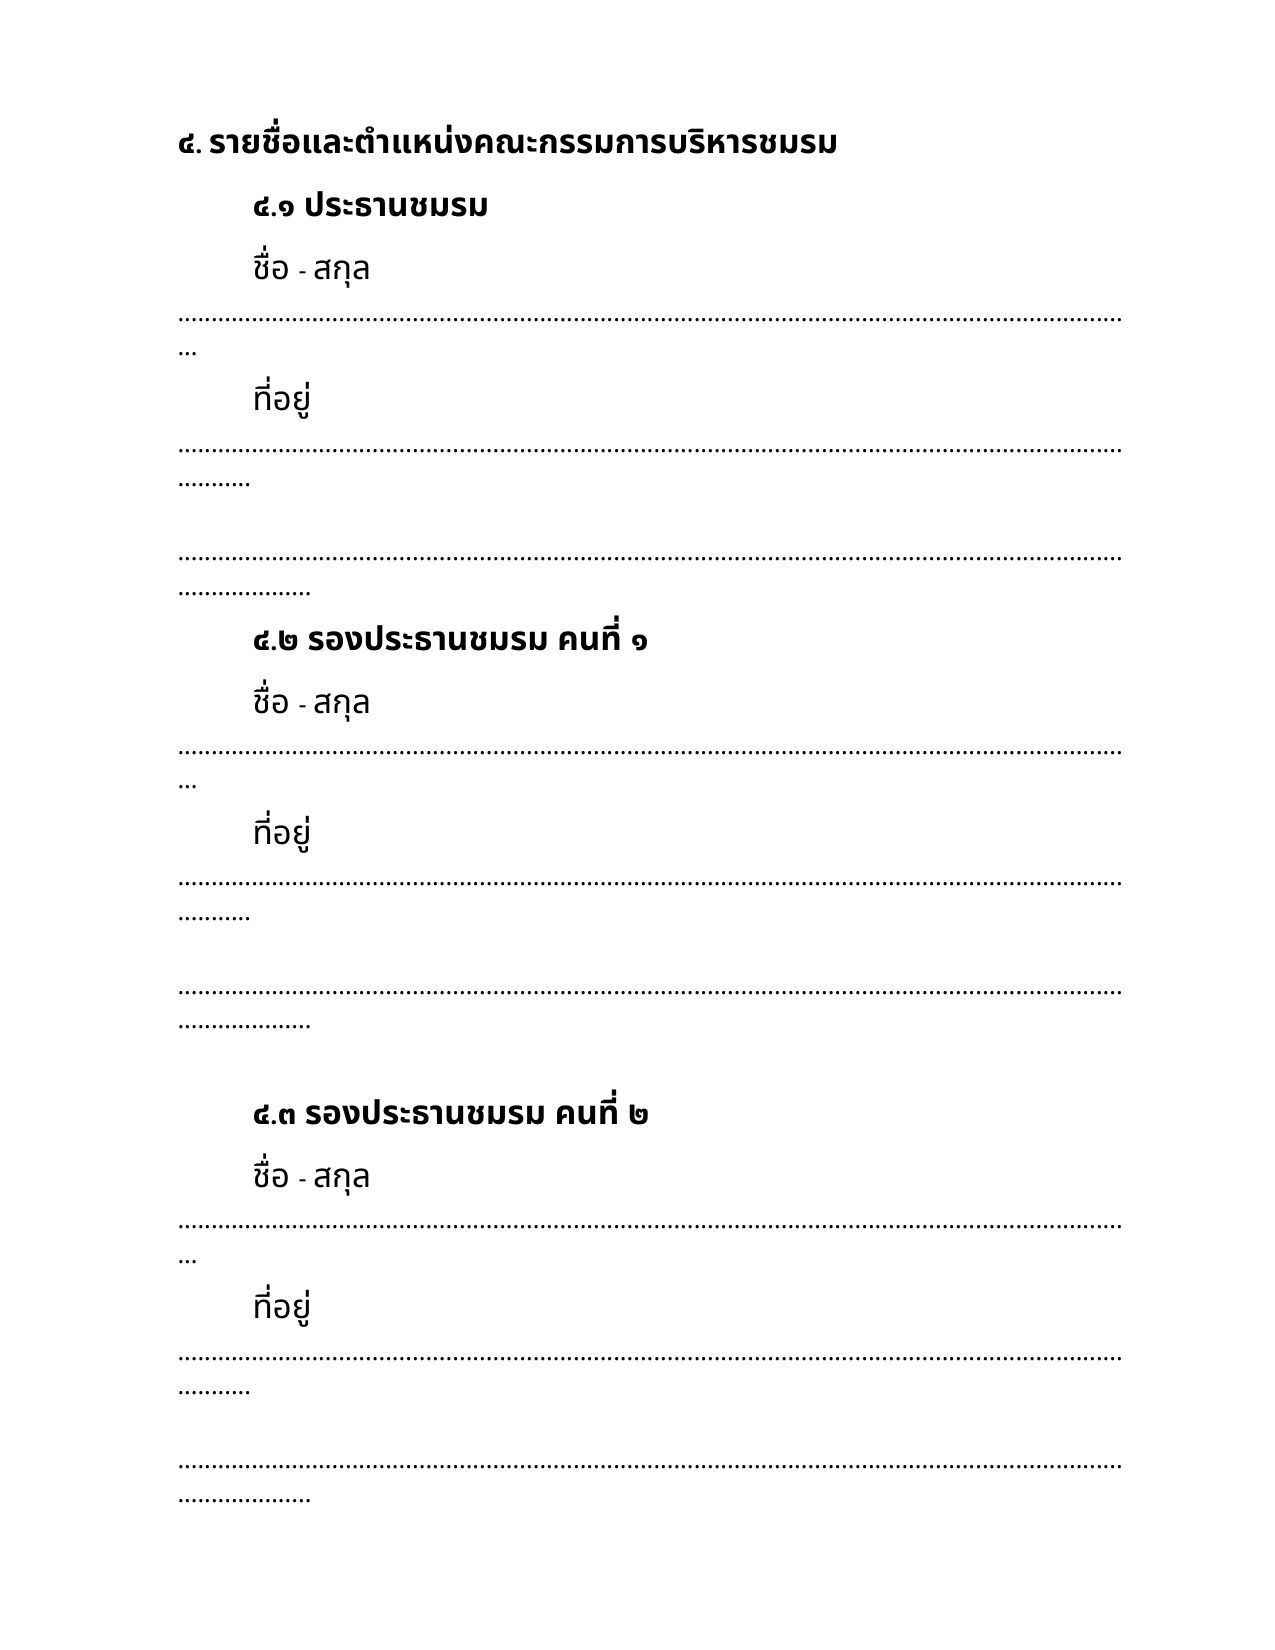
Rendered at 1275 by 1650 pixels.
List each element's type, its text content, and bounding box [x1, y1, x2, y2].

text ๔.๑ ประธานชมรม [177, 181, 1125, 231]
text ๔.๒ รองประธานชมรม คนที่ ๑ [177, 615, 1125, 665]
text ๔. รายชื่อและตำแหน่งคณะกรรมการบริหารชมรม [177, 118, 1125, 168]
text ๔.๓ รองประธานชมรม คนที่ ๒ [177, 1089, 1125, 1139]
